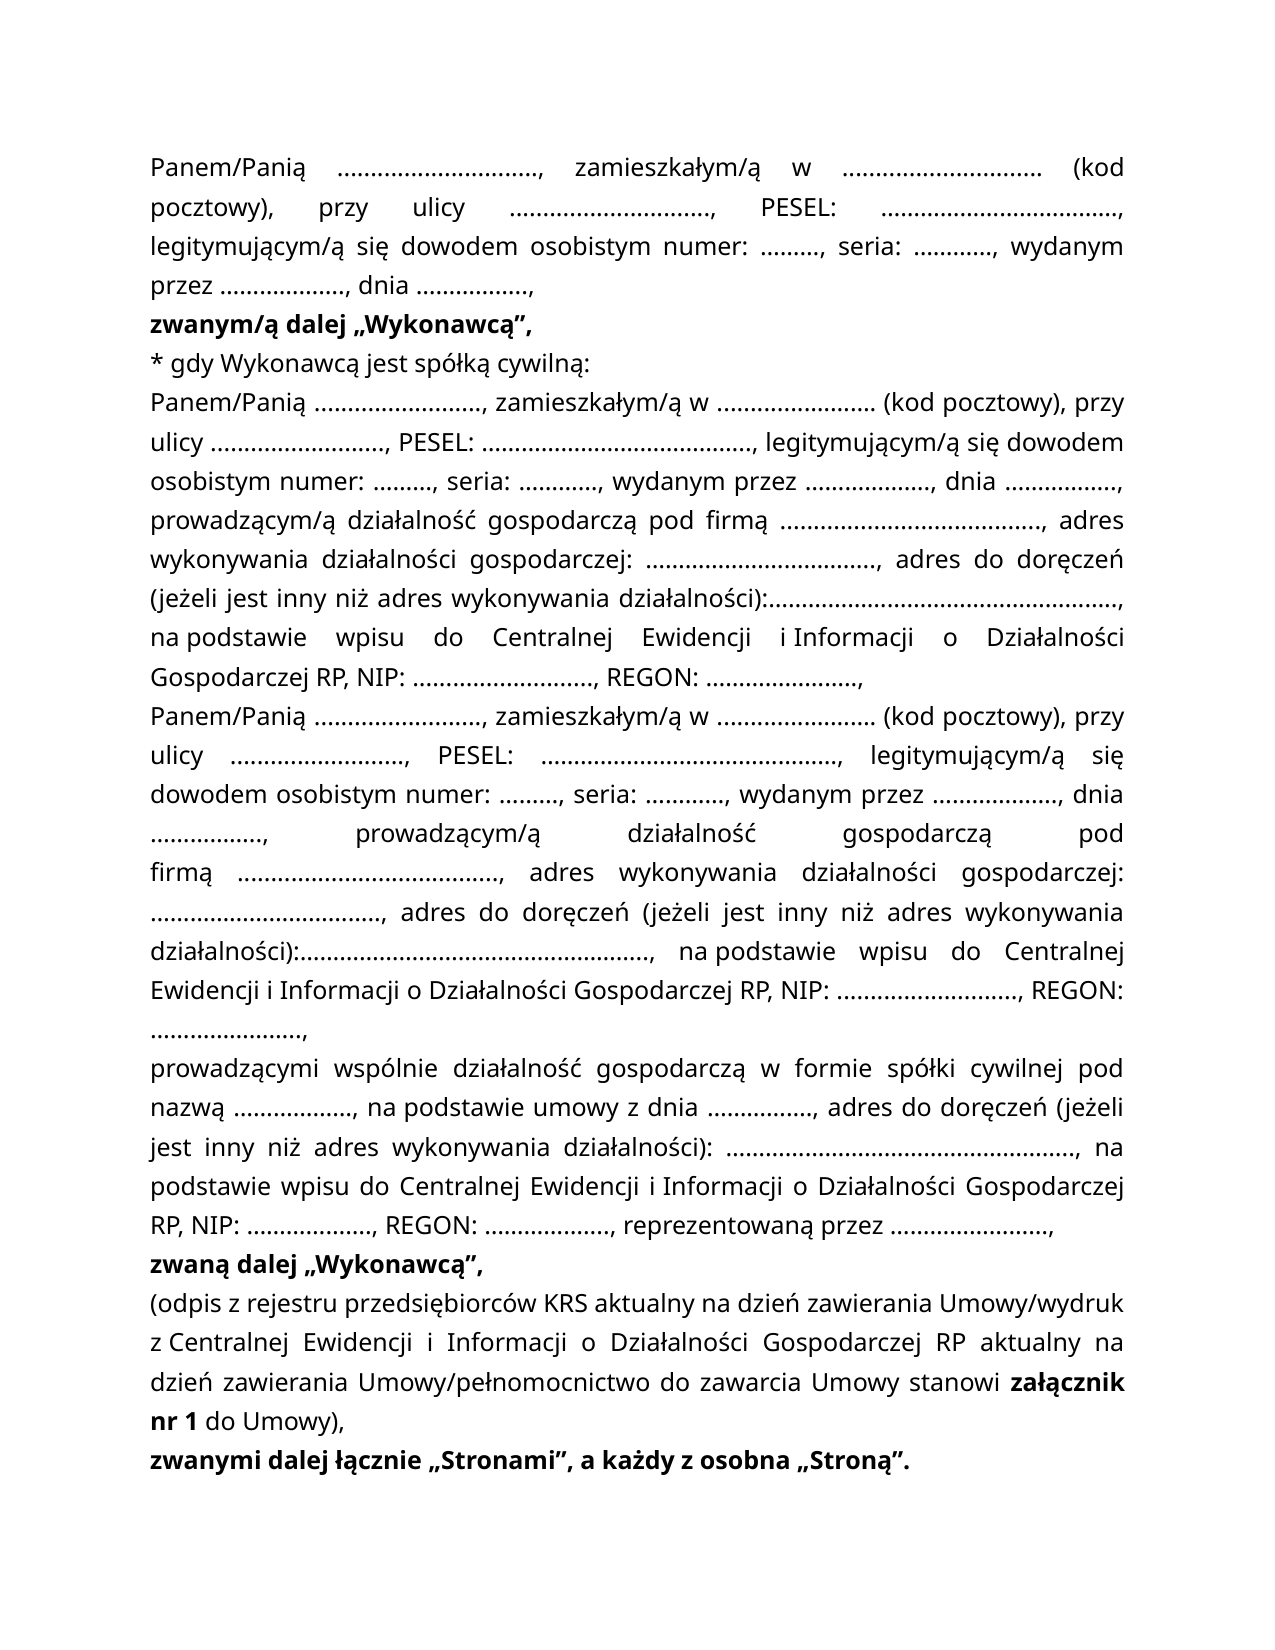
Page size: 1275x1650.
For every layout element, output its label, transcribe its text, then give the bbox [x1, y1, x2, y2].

text Panem/Panią .............................., zamieszkałym/ą w .............................. (kod pocztowy), przy ulicy .............................., PESEL: ………………………………, legitymującym/ą się dowodem osobistym numer: ………, seria: …………, wydanym przez ………………., dnia …………….., [150, 150, 1125, 302]
text (odpis z rejestru przedsiębiorców KRS aktualny na dzień zawierania Umowy/wydruk z Centralnej Ewidencji i Informacji o Działalności Gospodarczej RP aktualny na dzień zawierania Umowy/pełnomocnictwo do zawarcia Umowy stanowi załącznik nr 1 do Umowy), [150, 1286, 1125, 1437]
text zwaną dalej „Wykonawcą”, [150, 1247, 1125, 1281]
text prowadzącymi wspólnie działalność gospodarczą w formie spółki cywilnej pod nazwą ………………, na podstawie umowy z dnia ……………., adres do doręczeń (jeżeli jest inny niż adres wykonywania działalności): …………………………………………….., na podstawie wpisu do Centralnej Ewidencji i Informacji o Działalności Gospodarczej RP, NIP: ………………., REGON: ……………...., reprezentowaną przez ……………………, [150, 1051, 1125, 1242]
text zwanymi dalej łącznie „Stronami”, a każdy z osobna „Stroną”. [150, 1442, 1125, 1477]
text Panem/Panią ........................., zamieszkałym/ą w ..............………. (kod pocztowy), przy ulicy .........................., PESEL: ………………………………….., legitymującym/ą się dowodem osobistym numer: ………, seria: …………, wydanym przez ………………., dnia …………….., prowadzącym/ą działalność gospodarczą pod firmą ......................................., adres wykonywania działalności gospodarczej: …………………………….., adres do doręczeń (jeżeli jest inny niż adres wykonywania działalności):…………………………………………….., na podstawie wpisu do Centralnej Ewidencji i Informacji o Działalności Gospodarczej RP, NIP: ..........................., REGON: ………………….., [150, 385, 1125, 693]
text zwanym/ą dalej „Wykonawcą”, [150, 307, 1125, 341]
text Panem/Panią ........................., zamieszkałym/ą w ..............………. (kod pocztowy), przy ulicy .........................., PESEL: ………………………………………, legitymującym/ą się dowodem osobistym numer: ………, seria: …………, wydanym przez ………………., dnia …………….., prowadzącym/ą działalność gospodarczą pod firmą ......................................., adres wykonywania działalności gospodarczej: …………………………….., adres do doręczeń (jeżeli jest inny niż adres wykonywania działalności):…………………………………………….., na podstawie wpisu do Centralnej Ewidencji i Informacji o Działalności Gospodarczej RP, NIP: ..........................., REGON: ………………….., [150, 698, 1125, 1046]
text * gdy Wykonawcą jest spółką cywilną: [150, 346, 1125, 380]
